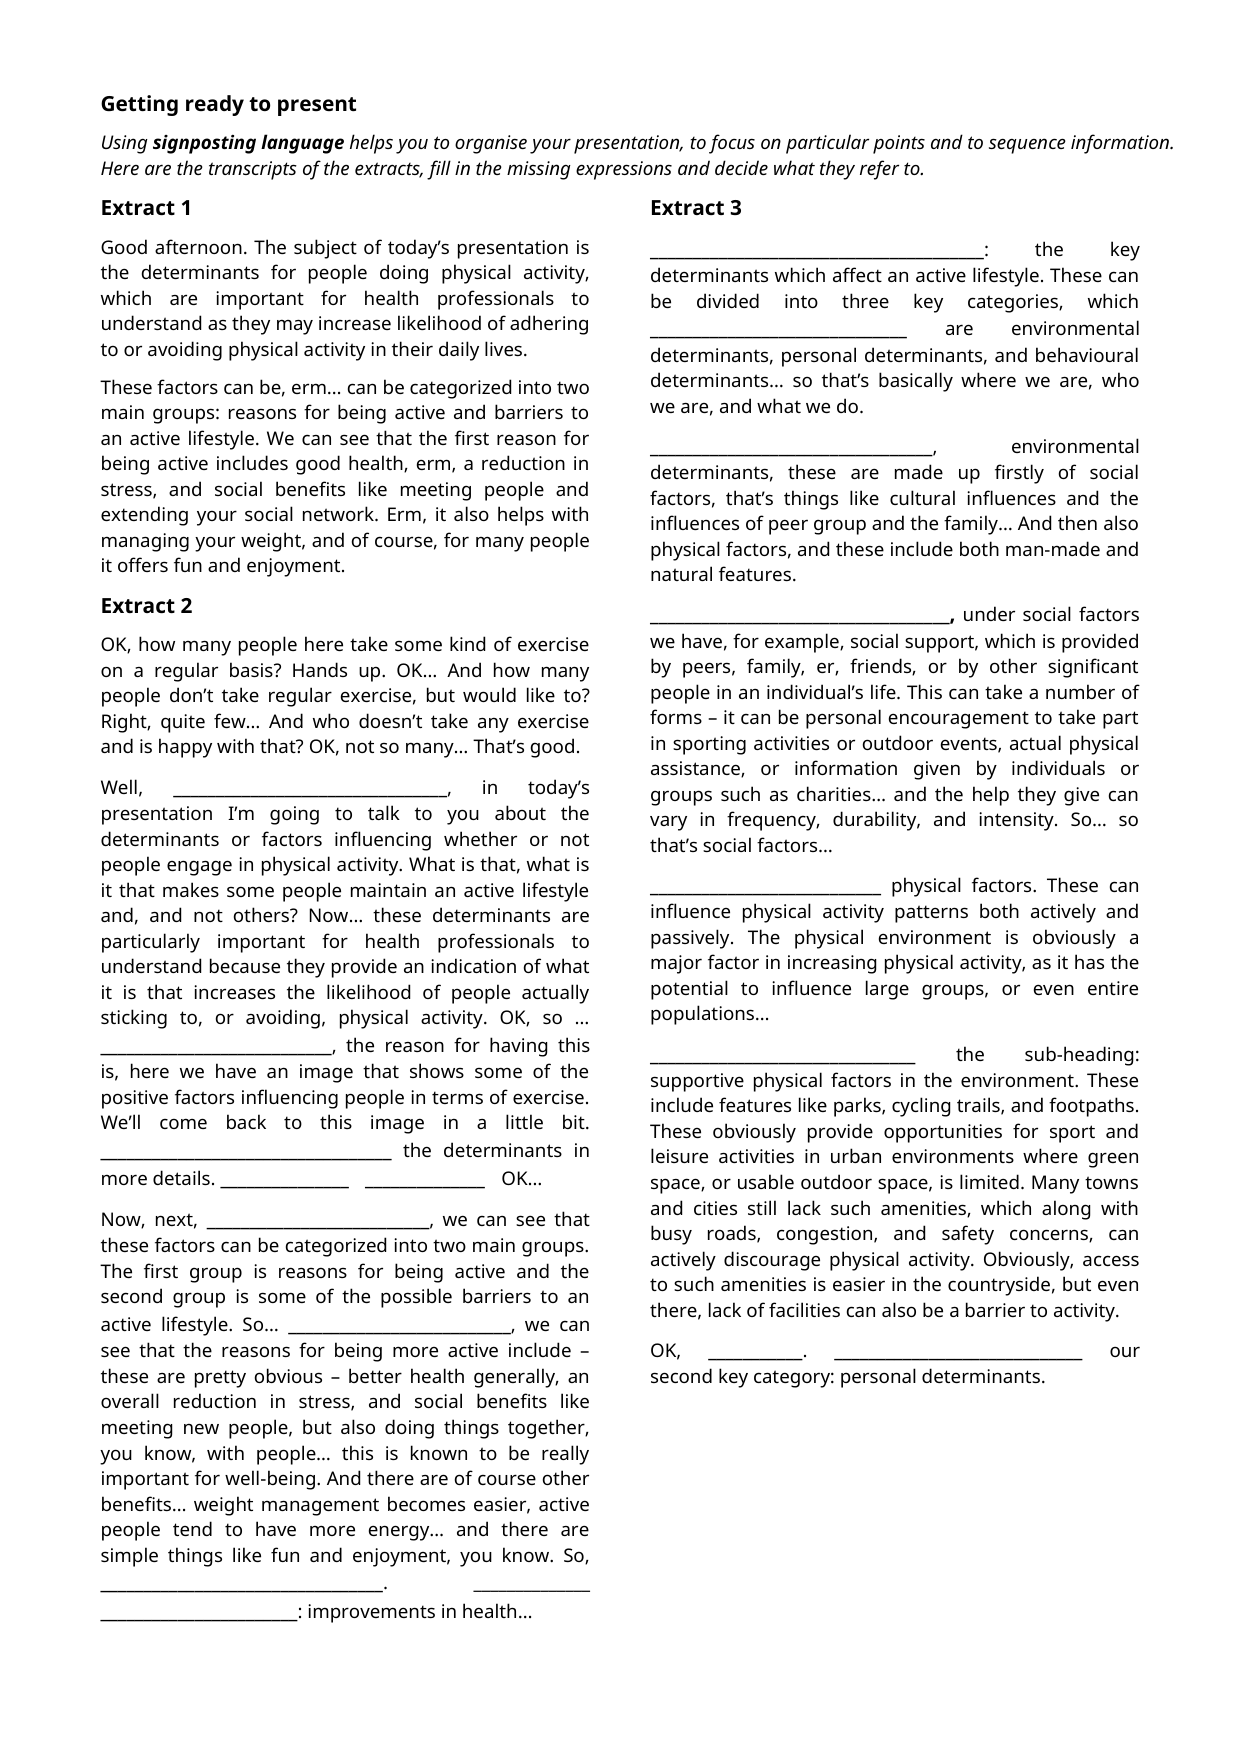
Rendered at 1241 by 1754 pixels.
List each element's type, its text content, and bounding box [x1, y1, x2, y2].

text These factors can be, erm… can be categorized into two main groups: reasons for being active and barriers to an active lifestyle. We can see that the first reason for being active includes good health, erm, a reduction in stress, and social benefits like meeting people and extending your social network. Erm, it also helps with managing your weight, and of course, for many people it offers fun and enjoyment. [100, 374, 590, 578]
text ___________________________________, under social factors we have, for example, social support, which is provided by peers, family, er, friends, or by other significant people in an individual’s life. This can take a number of forms – it can be personal encouragement to take part in sporting activities or outdoor events, actual physical assistance, or information given by individuals or groups such as charities… and the help they give can vary in frequency, durability, and intensity. So… so that’s social factors… [650, 599, 1140, 858]
text _______________________________ the sub-heading: supportive physical factors in the environment. These include features like parks, cycling trails, and footpaths. These obviously provide opportunities for sport and leisure activities in urban environments where green space, or usable outdoor space, is limited. Many towns and cities still lack such amenities, which along with busy roads, congestion, and safety concerns, can actively discourage physical activity. Obviously, access to such amenities is easier in the countryside, but even there, lack of facilities can also be a barrier to activity. [650, 1039, 1140, 1322]
text _________________________________, environmental determinants, these are made up firstly of social factors, that’s things like cultural influences and the influences of peer group and the family… And then also physical factors, and these include both man-made and natural features. [650, 431, 1140, 587]
text OK, how many people here take some kind of exercise on a regular basis? Hands up. OK… And how many people don’t take regular exercise, but would like to? Right, quite few… And who doesn’t take any exercise and is happy with that? OK, not so many… That’s good. [100, 632, 590, 759]
text ___________________________ physical factors. These can influence physical activity patterns both actively and passively. The physical environment is obviously a major factor in increasing physical activity, as it has the potential to influence large groups, or even entire populations… [650, 870, 1140, 1026]
text Good afternoon. The subject of today’s presentation is the determinants for people doing physical activity, which are important for health professionals to understand as they may increase likelihood of adhering to or avoiding physical activity in their daily lives. [100, 234, 590, 362]
text Getting ready to present [100, 89, 1140, 117]
text Extract 3 [650, 193, 1140, 222]
text Extract 1 [100, 193, 620, 222]
text Now, next, __________________________, we can see that these factors can be categorized into two main groups. The first group is reasons for being active and the second group is some of the possible barriers to an active lifestyle. So… __________________________, we can see that the reasons for being more active include – these are pretty obvious – better health generally, an overall reduction in stress, and social benefits like meeting new people, but also doing things together, you know, with people… this is known to be really important for well-being. And there are of course other benefits… weight management becomes easier, active people tend to have more energy… and there are simple things like fun and enjoyment, you know. So, _________________________________. ______________ _______________________: improvements in health… [100, 1204, 590, 1624]
text OK, ___________. _____________________________ our second key category: personal determinants. [650, 1335, 1140, 1389]
text _______________________________________: the key determinants which affect an active lifestyle. These can be divided into three key categories, which ______________________________ are environmental determinants, personal determinants, and behavioural determinants… so that’s basically where we are, who we are, and what we do. [650, 234, 1140, 418]
text Extract 2 [100, 591, 590, 619]
text Using signposting language helps you to organise your presentation, to focus on particular points and to sequence information. Here are the transcripts of the extracts, fill in the missing expressions and decide what they refer to. [100, 129, 1191, 181]
text Well, ________________________________, in today’s presentation I’m going to talk to you about the determinants or factors influencing whether or not people engage in physical activity. What is that, what is it that makes some people maintain an active lifestyle and, and not others? Now… these determinants are particularly important for health professionals to understand because they provide an indication of what it is that increases the likelihood of people actually sticking to, or avoiding, physical activity. OK, so … ___________________________, the reason for having this is, here we have an image that shows some of the positive factors influencing people in terms of exercise. We’ll come back to this image in a little bit. __________________________________ the determinants in more details. _______________ ______________ OK… [100, 772, 590, 1192]
